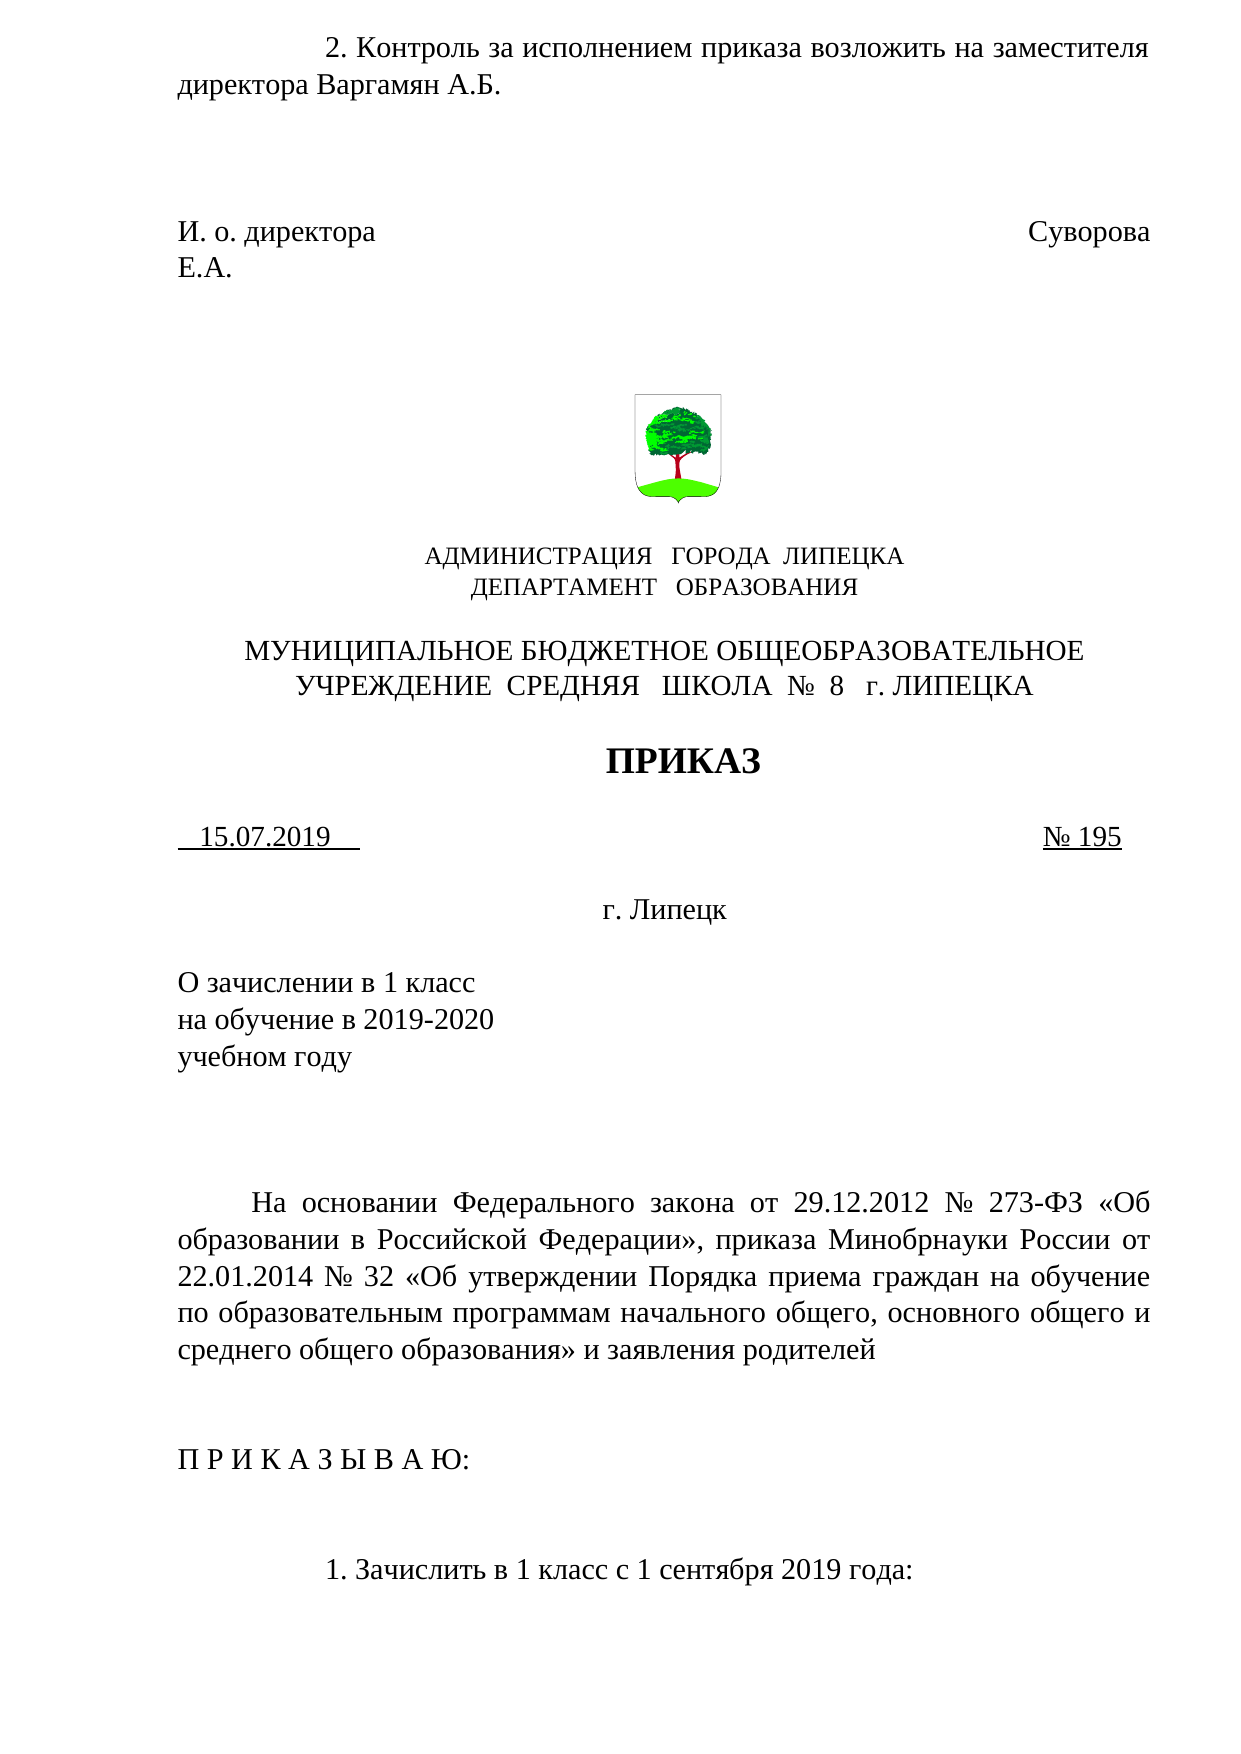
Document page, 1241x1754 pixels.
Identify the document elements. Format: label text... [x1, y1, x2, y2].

text ДЕПАРТАМЕНТ ОБРАЗОВАНИЯ [177, 572, 1152, 601]
text И. о. директора Суворова Е.А. [177, 213, 1152, 284]
text МУНИЦИПАЛЬНОЕ БЮДЖЕТНОЕ ОБЩЕОБРАЗОВАТЕЛЬНОЕ УЧРЕЖДЕНИЕ СРЕДНЯЯ ШКОЛА № 8 г. ЛИПЕЦКА [177, 633, 1152, 702]
text На основании Федерального закона от 29.12.2012 № 273-ФЗ «Об образовании в Российской Федерации», приказа Минобрнауки России от 22.01.2014 № 32 «Об утверждении Порядка приема граждан на обучение по образовательным программам начального общего, основного общего и среднего общего образования» и заявления родителей [177, 1185, 1152, 1366]
text 2. Контроль за исполнением приказа возложить на заместителя директора Варгамян А.Б. [177, 29, 1152, 101]
text АДМИНИСТРАЦИЯ ГОРОДА ЛИПЕЦКА [177, 541, 1152, 570]
text П Р И К А З Ы В А Ю: [177, 1441, 1152, 1476]
text на обучение в 2019-2020 [177, 1001, 1152, 1036]
text 1. Зачислить в 1 класс с 1 сентября 2019 года: [251, 1551, 1152, 1586]
text ПРИКАЗ [177, 738, 1152, 781]
text учебном году [177, 1038, 1152, 1073]
text г. Липецк [177, 891, 1152, 926]
text 15.07.2019 № 195 [177, 819, 1152, 853]
text О зачислении в 1 класс [177, 965, 1152, 999]
